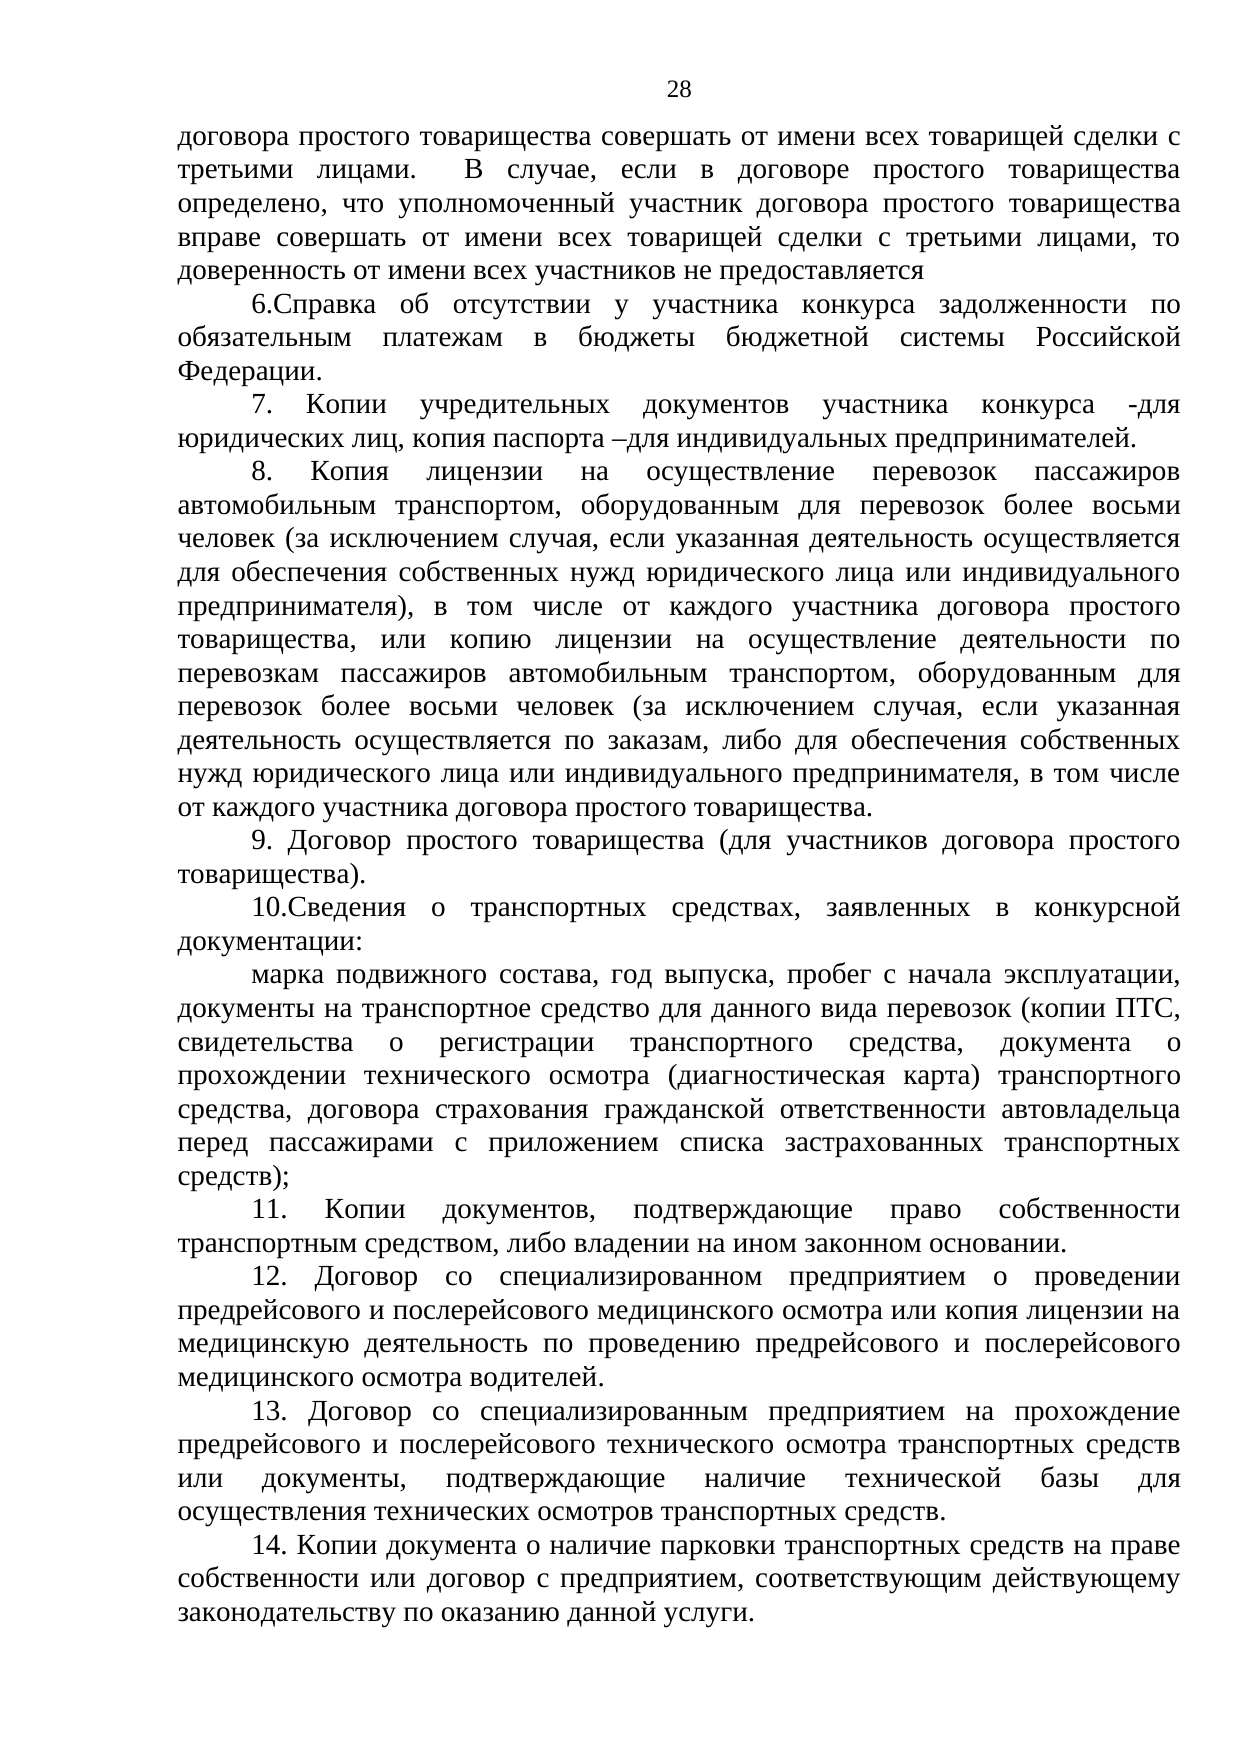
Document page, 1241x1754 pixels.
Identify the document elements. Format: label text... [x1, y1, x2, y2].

text 8. Копия лицензии на осуществление перевозок пассажиров автомобильным транспортом, оборудованным для перевозок более восьми человек (за исключением случая, если указанная деятельность осуществляется для обеспечения собственных нужд юридического лица или индивидуального предпринимателя), в том числе от каждого участника договора простого товарищества, или копию лицензии на осуществление деятельности по перевозкам пассажиров автомобильным транспортом, оборудованным для перевозок более восьми человек (за исключением случая, если указанная деятельность осуществляется по заказам, либо для обеспечения собственных нужд юридического лица или индивидуального предпринимателя, в том числе от каждого участника договора простого товарищества. [177, 453, 1181, 822]
text 13. Договор со специализированным предприятием на прохождение предрейсового и послерейсового технического осмотра транспортных средств или документы, подтверждающие наличие технической базы для осуществления технических осмотров транспортных средств. [177, 1393, 1181, 1527]
text 12. Договор со специализированном предприятием о проведении предрейсового и послерейсового медицинского осмотра или копия лицензии на медицинскую деятельность по проведению предрейсового и послерейсового медицинского осмотра водителей. [177, 1258, 1181, 1393]
text 14. Копии документа о наличие парковки транспортных средств на праве собственности или договор с предприятием, соответствующим действующему законодательству по оказанию данной услуги. [177, 1527, 1181, 1627]
text 7. Копии учредительных документов участника конкурса -для юридических лиц, копия паспорта –для индивидуальных предпринимателей. [177, 386, 1181, 453]
text марка подвижного состава, год выпуска, пробег с начала эксплуатации, документы на транспортное средство для данного вида перевозок (копии ПТС, свидетельства о регистрации транспортного средства, документа о прохождении технического осмотра (диагностическая карта) транспортного средства, договора страхования гражданской ответственности автовладельца перед пассажирами с приложением списка застрахованных транспортных средств); [177, 957, 1181, 1191]
text 6.Справка об отсутствии у участника конкурса задолженности по обязательным платежам в бюджеты бюджетной системы Российской Федерации. [177, 286, 1181, 386]
text 9. Договор простого товарищества (для участников договора простого товарищества). [177, 822, 1181, 889]
text 11. Копии документов, подтверждающие право собственности транспортным средством, либо владении на ином законном основании. [177, 1191, 1181, 1258]
text 10.Сведения о транспортных средствах, заявленных в конкурсной документации: [177, 889, 1181, 957]
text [177, 118, 1181, 286]
